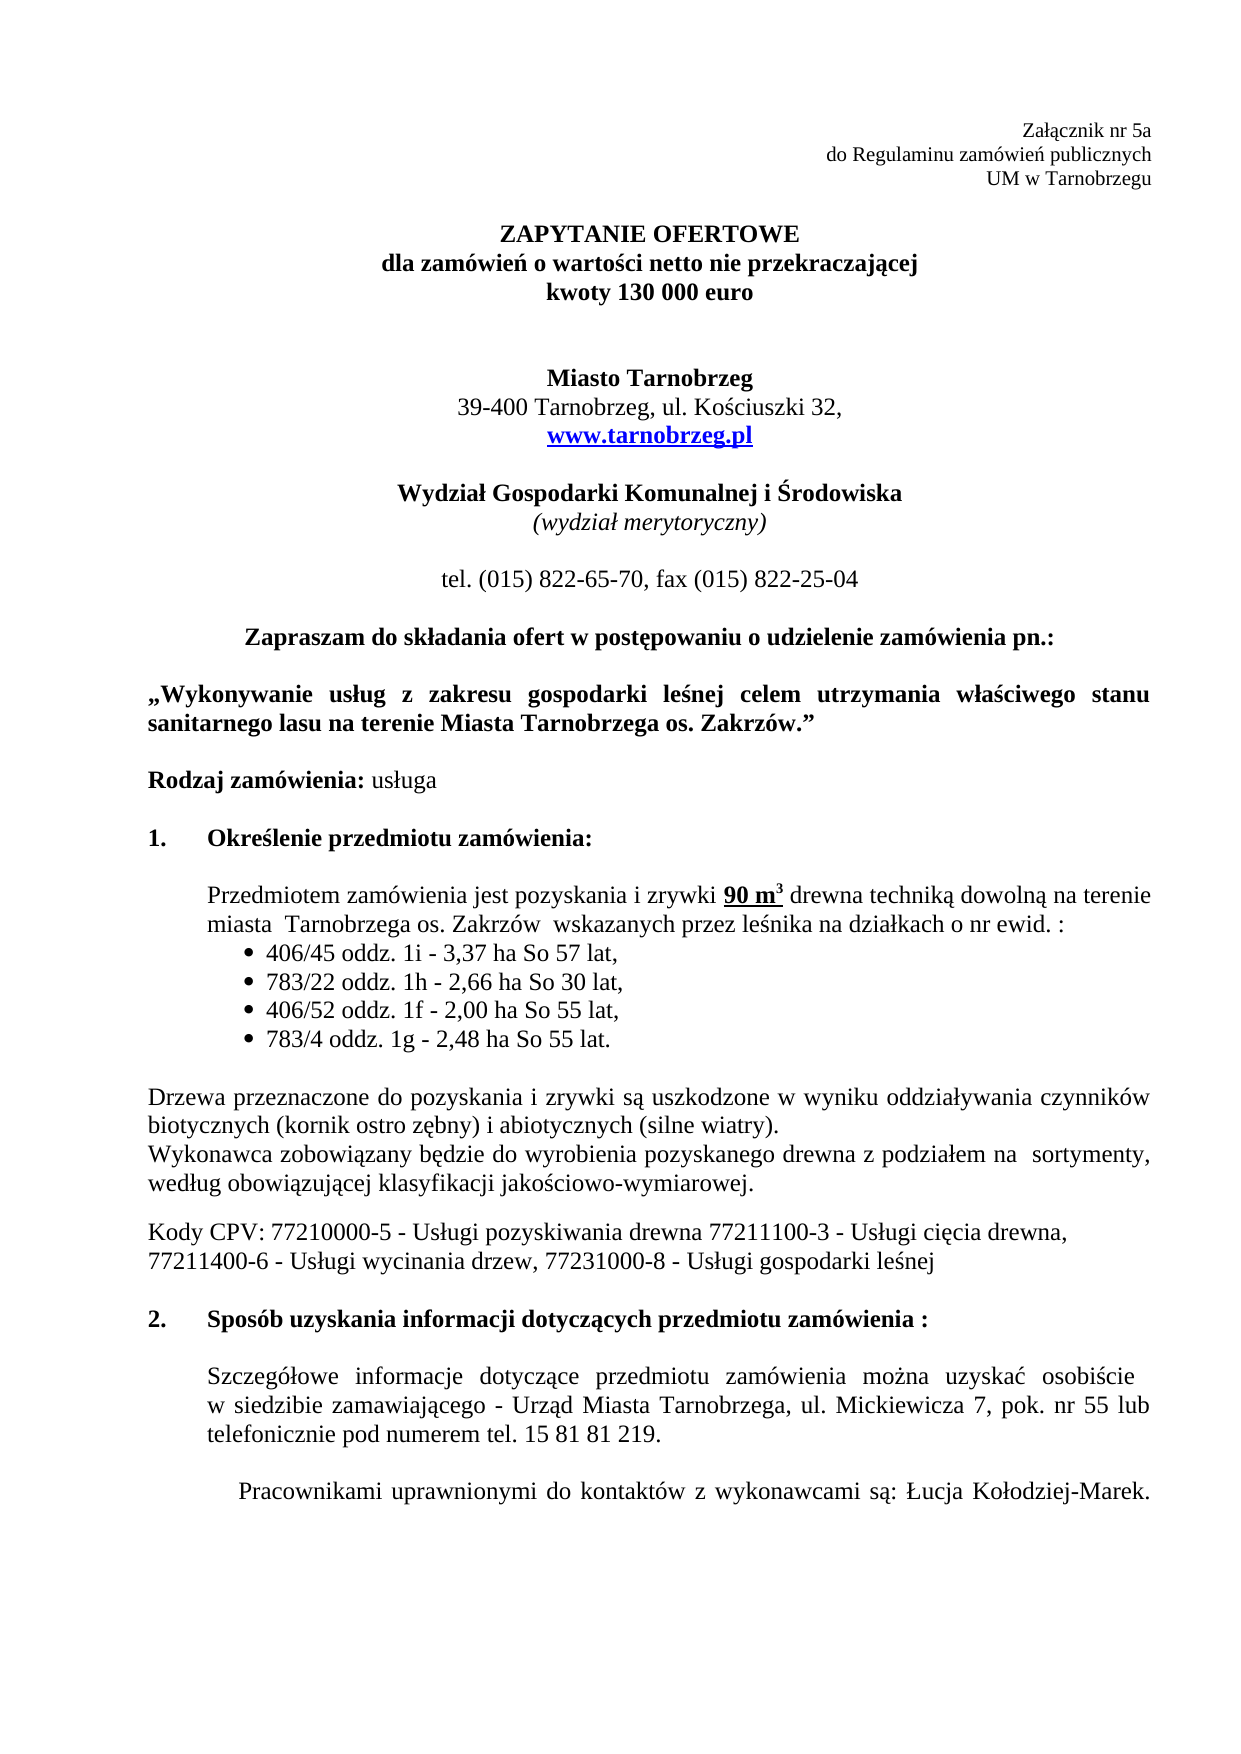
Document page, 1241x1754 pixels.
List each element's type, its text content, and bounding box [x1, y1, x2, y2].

list 406/45 oddz. 1i - 3,37 ha So 57 lat, [244, 938, 1152, 967]
text Rodzaj zamówienia: usługa [148, 765, 1152, 794]
text Załącznik nr 5a [148, 118, 1152, 142]
list Sposób uzyskania informacji dotyczących przedmiotu zamówienia : [148, 1304, 1152, 1332]
list Określenie przedmiotu zamówienia: [148, 823, 1152, 852]
text Wydział Gospodarki Komunalnej i Środowiska [148, 478, 1152, 507]
text Drzewa przeznaczone do pozyskania i zrywki są uszkodzone w wyniku oddziaływania czynników biotycznych (kornik ostro zębny) i abiotycznych (silne wiatry). [148, 1082, 1152, 1139]
text Pracownikami uprawnionymi do kontaktów z wykonawcami są: Łucja Kołodziej-Marek. [148, 1476, 1152, 1534]
title kwoty 130 000 euro [148, 277, 1152, 305]
list 783/22 oddz. 1h - 2,66 ha So 30 lat, [244, 967, 1152, 995]
title ZAPYTANIE OFERTOWE [148, 219, 1152, 248]
text Przedmiotem zamówienia jest pozyskania i zrywki 90 m3 drewna techniką dowolną na terenie miasta Tarnobrzega os. Zakrzów wskazanych przez leśnika na działkach o nr ewid. : [207, 880, 1152, 938]
list 406/52 oddz. 1f - 2,00 ha So 55 lat, [244, 995, 1152, 1024]
text 39-400 Tarnobrzeg, ul. Kościuszki 32, [148, 392, 1152, 420]
text www.tarnobrzeg.pl [148, 420, 1152, 449]
subtitle Miasto Tarnobrzeg [148, 363, 1152, 392]
text Wykonawca zobowiązany będzie do wyrobienia pozyskanego drewna z podziałem na sortymenty, według obowiązującej klasyfikacji jakościowo-wymiarowej. [148, 1139, 1152, 1197]
title UM w Tarnobrzegu [148, 166, 1152, 190]
text Zapraszam do składania ofert w postępowaniu o udzielenie zamówienia pn.: [148, 622, 1152, 650]
text Szczegółowe informacje dotyczące przedmiotu zamówienia można uzyskać osobiście w siedzibie zamawiającego - Urząd Miasta Tarnobrzega, ul. Mickiewicza 7, pok. nr 55 lub telefonicznie pod numerem tel. 15 81 81 219. [207, 1361, 1152, 1447]
text (wydział merytoryczny) [148, 507, 1152, 535]
list 783/4 oddz. 1g - 2,48 ha So 55 lat. [244, 1024, 1152, 1053]
text tel. (015) 822-65-70, fax (015) 822-25-04 [148, 564, 1152, 593]
subtitle Kody CPV: 77210000-5 - Usługi pozyskiwania drewna 77211100-3 - Usługi cięcia drewna, 77211400-6 - Usługi wycinania drzew, 77231000-8 - Usługi gospodarki leśnej [148, 1217, 1152, 1275]
title dla zamówień o wartości netto nie przekraczającej [148, 248, 1152, 277]
text do Regulaminu zamówień publicznych [148, 142, 1152, 166]
text „Wykonywanie usług z zakresu gospodarki leśnej celem utrzymania właściwego stanu sanitarnego lasu na terenie Miasta Tarnobrzega os. Zakrzów.” [148, 679, 1152, 737]
